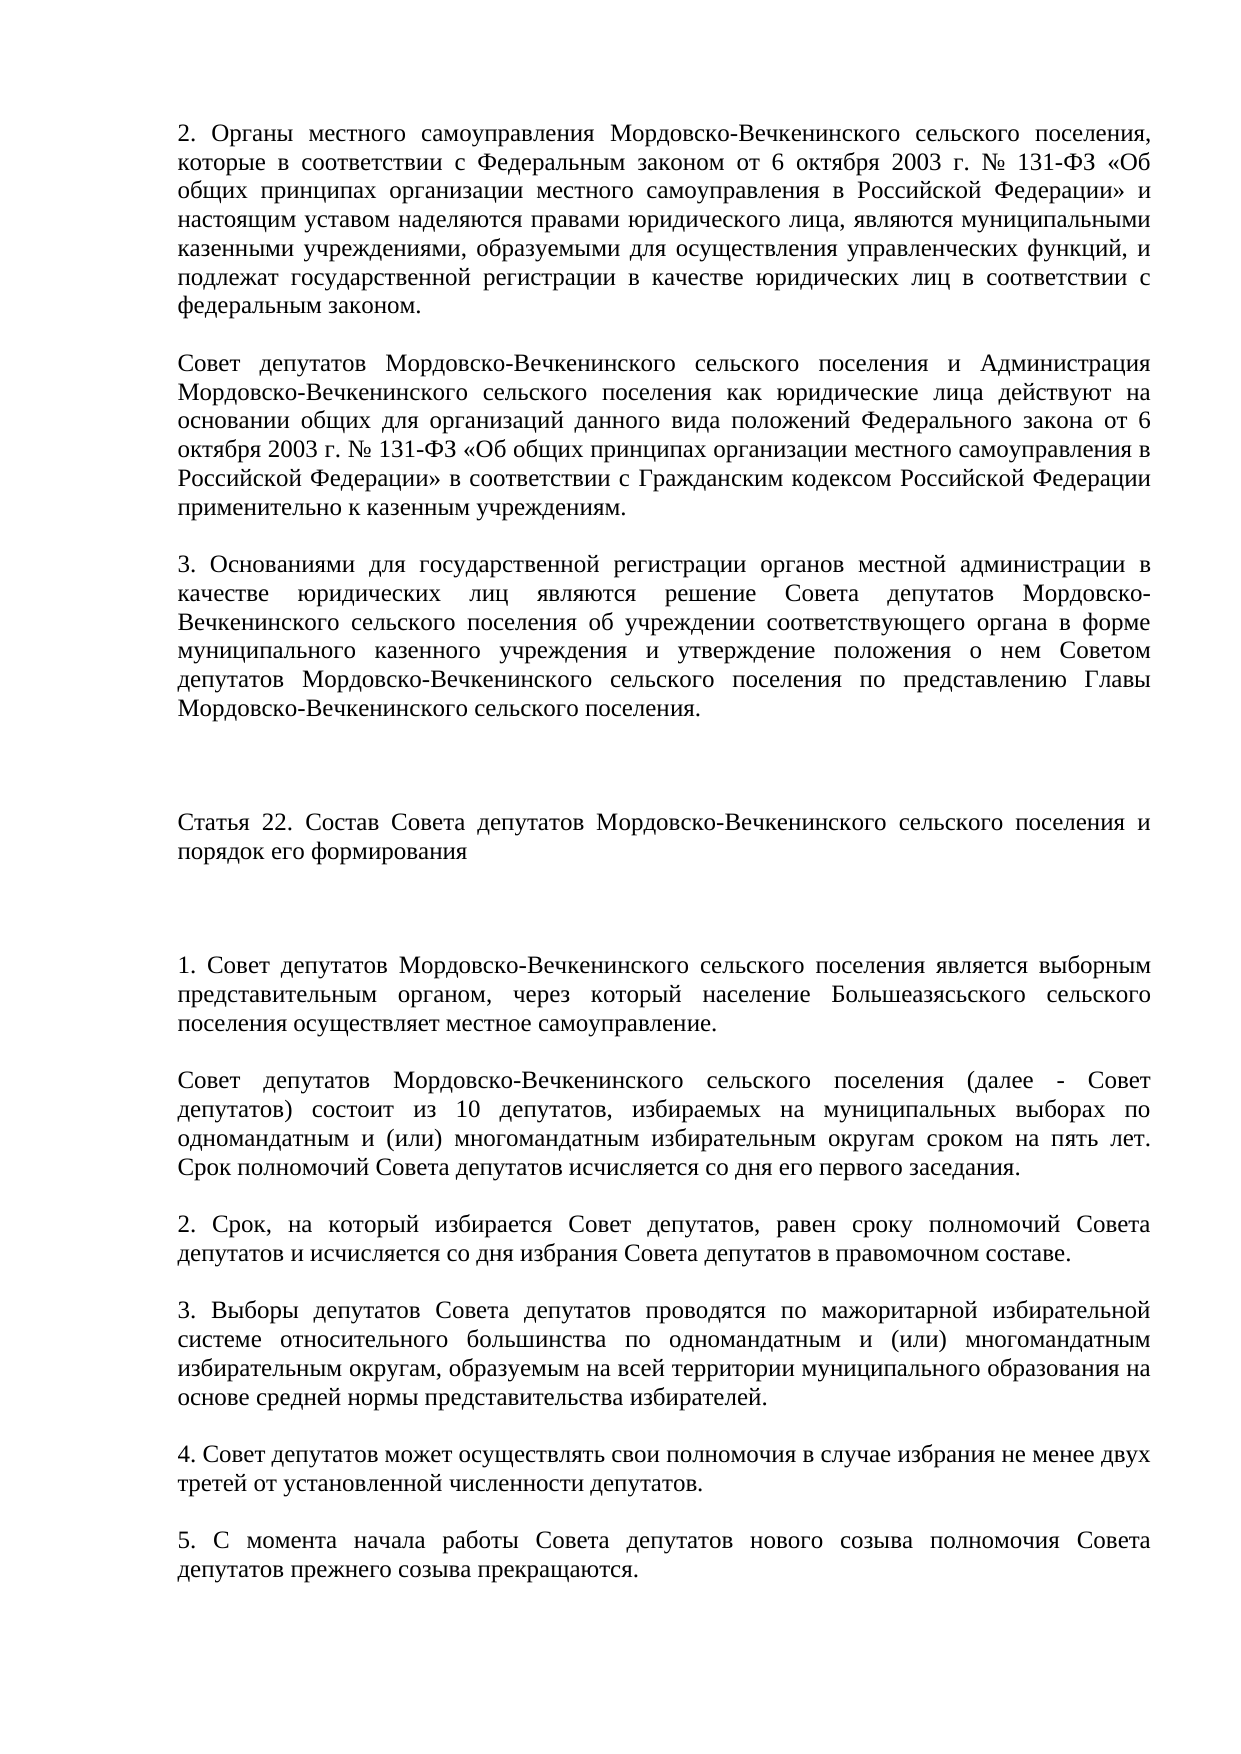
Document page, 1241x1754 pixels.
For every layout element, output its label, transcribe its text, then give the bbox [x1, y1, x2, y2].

text Статья 22. Состав Совета депутатов Мордовско-Вечкенинского сельского поселения и порядок его формирования [177, 807, 1152, 865]
text 2. Органы местного самоуправления Мордовско-Вечкенинского сельского поселения, которые в соответствии с Федеральным законом от 6 октября 2003 г. № 131-ФЗ «Об общих принципах организации местного самоуправления в Российской Федерации» и настоящим уставом наделяются правами юридического лица, являются муниципальными казенными учреждениями, образуемыми для осуществления управленческих функций, и подлежат государственной регистрации в качестве юридических лиц в соответствии с федеральным законом. [177, 118, 1152, 319]
text 1. Совет депутатов Мордовско-Вечкенинского сельского поселения является выборным представительным органом, через который население Большеазясьского сельского поселения осуществляет местное самоуправление. [177, 950, 1152, 1037]
text Совет депутатов Мордовско-Вечкенинского сельского поселения (далее - Совет депутатов) состоит из 10 депутатов, избираемых на муниципальных выборах по одномандатным и (или) многомандатным избирательным округам сроком на пять лет. Срок полномочий Совета депутатов исчисляется со дня его первого заседания. [177, 1065, 1152, 1180]
text 4. Совет депутатов может осуществлять свои полномочия в случае избрания не менее двух третей от установленной численности депутатов. [177, 1439, 1152, 1497]
text 3. Основаниями для государственной регистрации органов местной администрации в качестве юридических лиц являются решение Совета депутатов Мордовско-Вечкенинского сельского поселения об учреждении соответствующего органа в форме муниципального казенного учреждения и утверждение положения о нем Советом депутатов Мордовско-Вечкенинского сельского поселения по представлению Главы Мордовско-Вечкенинского сельского поселения. [177, 549, 1152, 722]
text Совет депутатов Мордовско-Вечкенинского сельского поселения и Администрация Мордовско-Вечкенинского сельского поселения как юридические лица действуют на основании общих для организаций данного вида положений Федерального закона от 6 октября 2003 г. № 131-ФЗ «Об общих принципах организации местного самоуправления в Российской Федерации» в соответствии с Гражданским кодексом Российской Федерации применительно к казенным учреждениям. [177, 348, 1152, 521]
text 2. Срок, на который избирается Совет депутатов, равен сроку полномочий Совета депутатов и исчисляется со дня избрания Совета депутатов в правомочном составе. [177, 1209, 1152, 1267]
text 3. Выборы депутатов Совета депутатов проводятся по мажоритарной избирательной системе относительного большинства по одномандатным и (или) многомандатным избирательным округам, образуемым на всей территории муниципального образования на основе средней нормы представительства избирателей. [177, 1295, 1152, 1410]
text 5. С момента начала работы Совета депутатов нового созыва полномочия Совета депутатов прежнего созыва прекращаются. [177, 1525, 1152, 1583]
